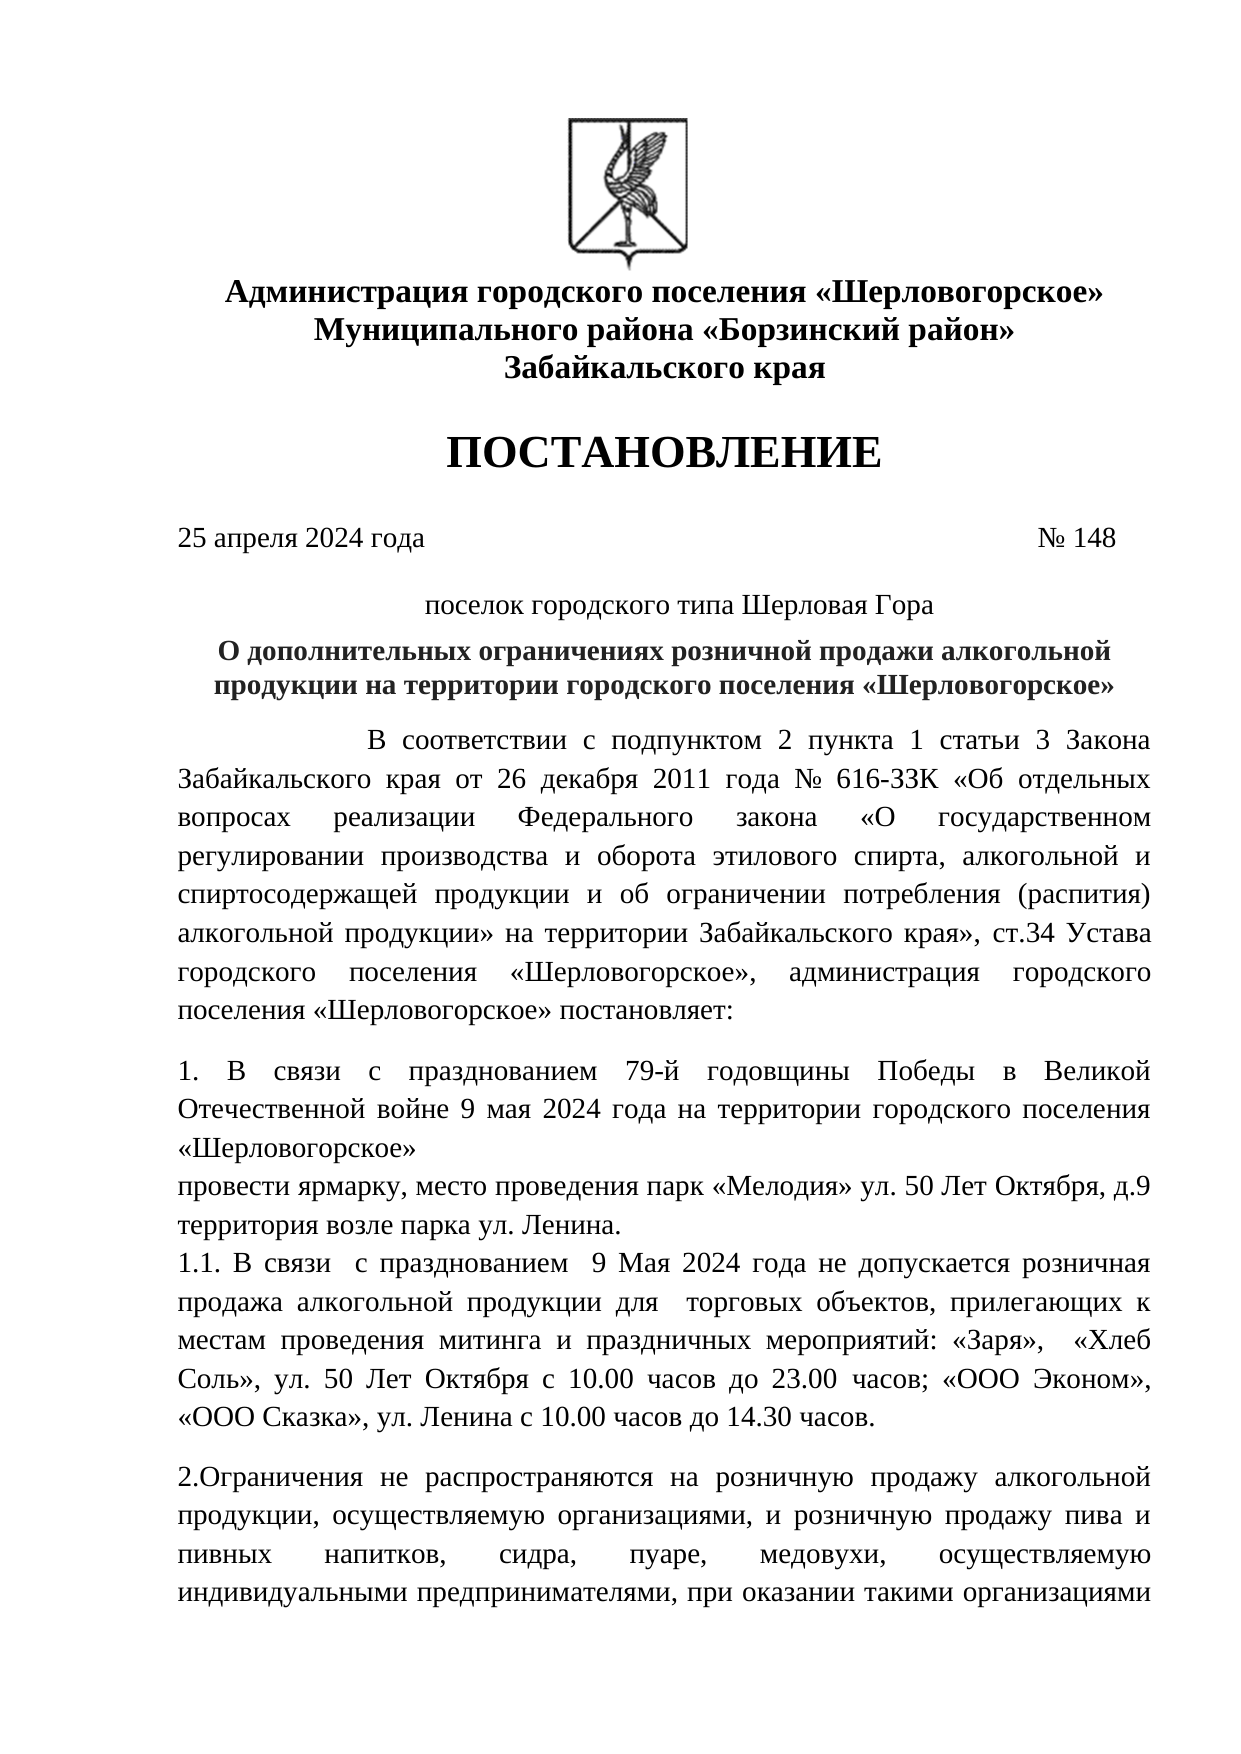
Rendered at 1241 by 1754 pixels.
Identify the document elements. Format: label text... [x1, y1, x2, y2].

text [177, 1459, 1152, 1608]
list провести ярмарку, место проведения парк «Мелодия» ул. 50 Лет Октября, д.9 территория возле парка ул. Ленина. [177, 1168, 1152, 1240]
text О дополнительных ограничениях розничной продажи алкогольной продукции на территории городского поселения «Шерловогорское» [177, 633, 1152, 701]
list 1. В связи с празднованием 79-й годовщины Победы в Великой Отечественной войне 9 мая 2024 года на территории городского поселения «Шерловогорское» [177, 1053, 1152, 1163]
list 1.1. В связи с празднованием 9 Мая 2024 года не допускается розничная продажа алкогольной продукции для торговых объектов, прилегающих к местам проведения митинга и праздничных мероприятий: «Заря», «Хлеб Соль», ул. 50 Лет Октября с 10.00 часов до 23.00 часов; «ООО Эконом», «ООО Сказка», ул. Ленина с 10.00 часов до 14.30 часов. [177, 1245, 1152, 1433]
text В соответствии с подпунктом 2 пункта 1 статьи 3 Закона Забайкальского края от 26 декабря 2011 года № 616-ЗЗК «Об отдельных вопросах реализации Федерального закона «О государственном регулировании производства и оборота этилового спирта, алкогольной и спиртосодержащей продукции и об ограничении потребления (распития) алкогольной продукции» на территории Забайкальского края», ст.34 Устава городского поселения «Шерловогорское», администрация городского поселения «Шерловогорское» постановляет: [177, 722, 1152, 1026]
text ПОСТАНОВЛЕНИЕ [177, 424, 1152, 477]
text Забайкальского края [177, 348, 1152, 386]
text поселок городского типа Шерловая Гора [207, 587, 1152, 621]
text Администрация городского поселения «Шерловогорское» [177, 271, 1152, 309]
text Муниципального района «Борзинский район» [177, 309, 1152, 348]
text 25 апреля 2024 года № 148 [177, 520, 1137, 554]
picture [567, 118, 689, 272]
